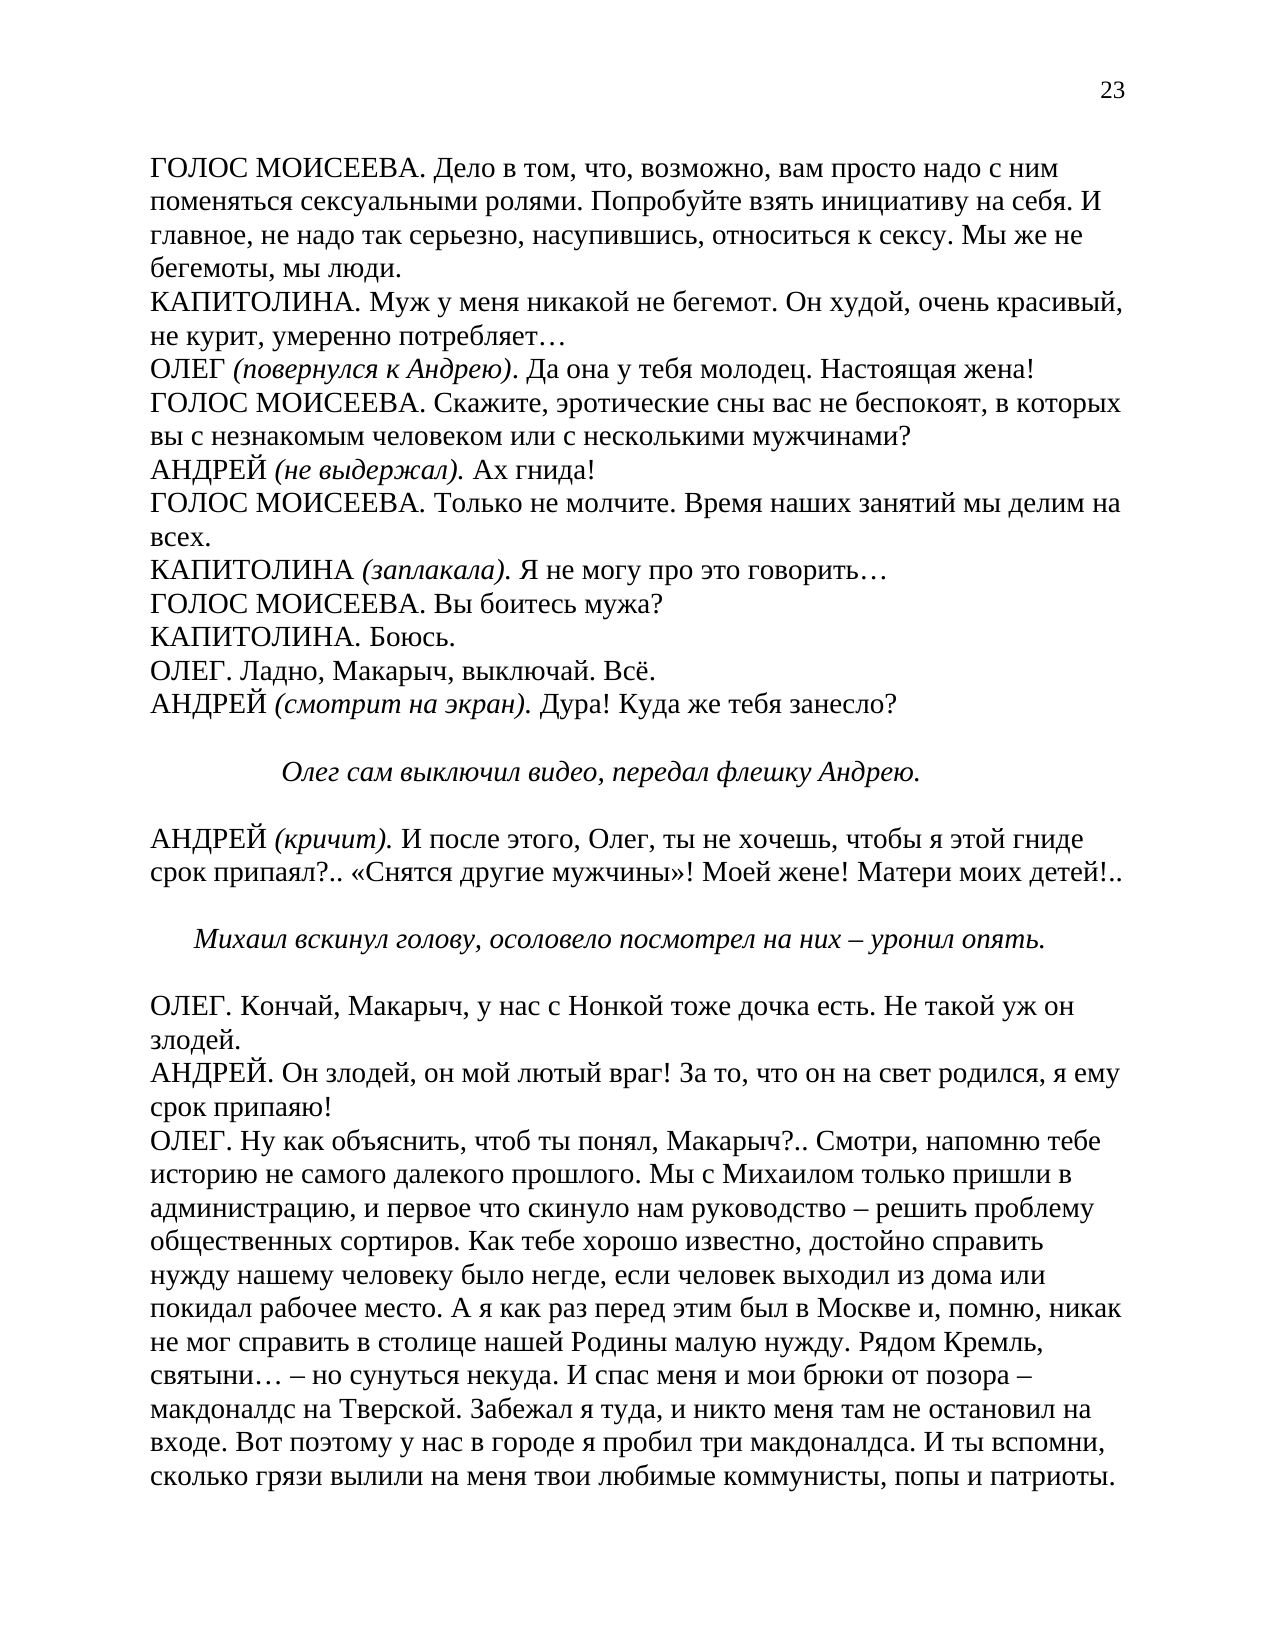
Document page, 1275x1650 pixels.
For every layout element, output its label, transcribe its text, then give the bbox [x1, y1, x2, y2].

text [150, 1123, 1125, 1492]
text ОЛЕГ. Кончай, Макарыч, у нас с Нонкой тоже дочка есть. Не такой уж он злодей. [150, 988, 1125, 1056]
text Олег сам выключил видео, передал флешку Андрею. [150, 754, 1125, 787]
text ГОЛОС МОИСЕЕВА. Скажите, эротические сны вас не беспокоят, в которых вы с незнакомым человеком или с несколькими мужчинами? [150, 385, 1125, 452]
text ОЛЕГ. Ладно, Макарыч, выключай. Всё. [150, 653, 1125, 687]
text АНДРЕЙ (смотрит на экран). Дура! Куда же тебя занесло? [150, 687, 1125, 720]
text КАПИТОЛИНА (заплакала). Я не могу про это говорить… [150, 552, 1125, 586]
text Михаил вскинул голову, осоловело посмотрел на них – уронил опять. [150, 921, 1125, 955]
text КАПИТОЛИНА. Боюсь. [150, 619, 1125, 653]
text АНДРЕЙ (кричит). И после этого, Олег, ты не хочешь, чтобы я этой гниде срок припаял?.. «Снятся другие мужчины»! Моей жене! Матери моих детей!.. [150, 821, 1125, 888]
text КАПИТОЛИНА. Муж у меня никакой не бегемот. Он худой, очень красивый, не курит, умеренно потребляет… [150, 284, 1125, 351]
text АНДРЕЙ (не выдержал). Ах гнида! [150, 452, 1125, 485]
text ОЛЕГ (повернулся к Андрею). Да она у тебя молодец. Настоящая жена! [150, 351, 1125, 385]
text ГОЛОС МОИСЕЕВА. Дело в том, что, возможно, вам просто надо с ним поменяться сексуальными ролями. Попробуйте взять инициативу на себя. И главное, не надо так серьезно, насупившись, относиться к сексу. Мы же не бегемоты, мы люди. [150, 150, 1125, 284]
text ГОЛОС МОИСЕЕВА. Только не молчите. Время наших занятий мы делим на всех. [150, 485, 1125, 552]
text АНДРЕЙ. Он злодей, он мой лютый враг! За то, что он на свет родился, я ему срок припаяю! [150, 1056, 1125, 1123]
text ГОЛОС МОИСЕЕВА. Вы боитесь мужа? [150, 586, 1125, 619]
